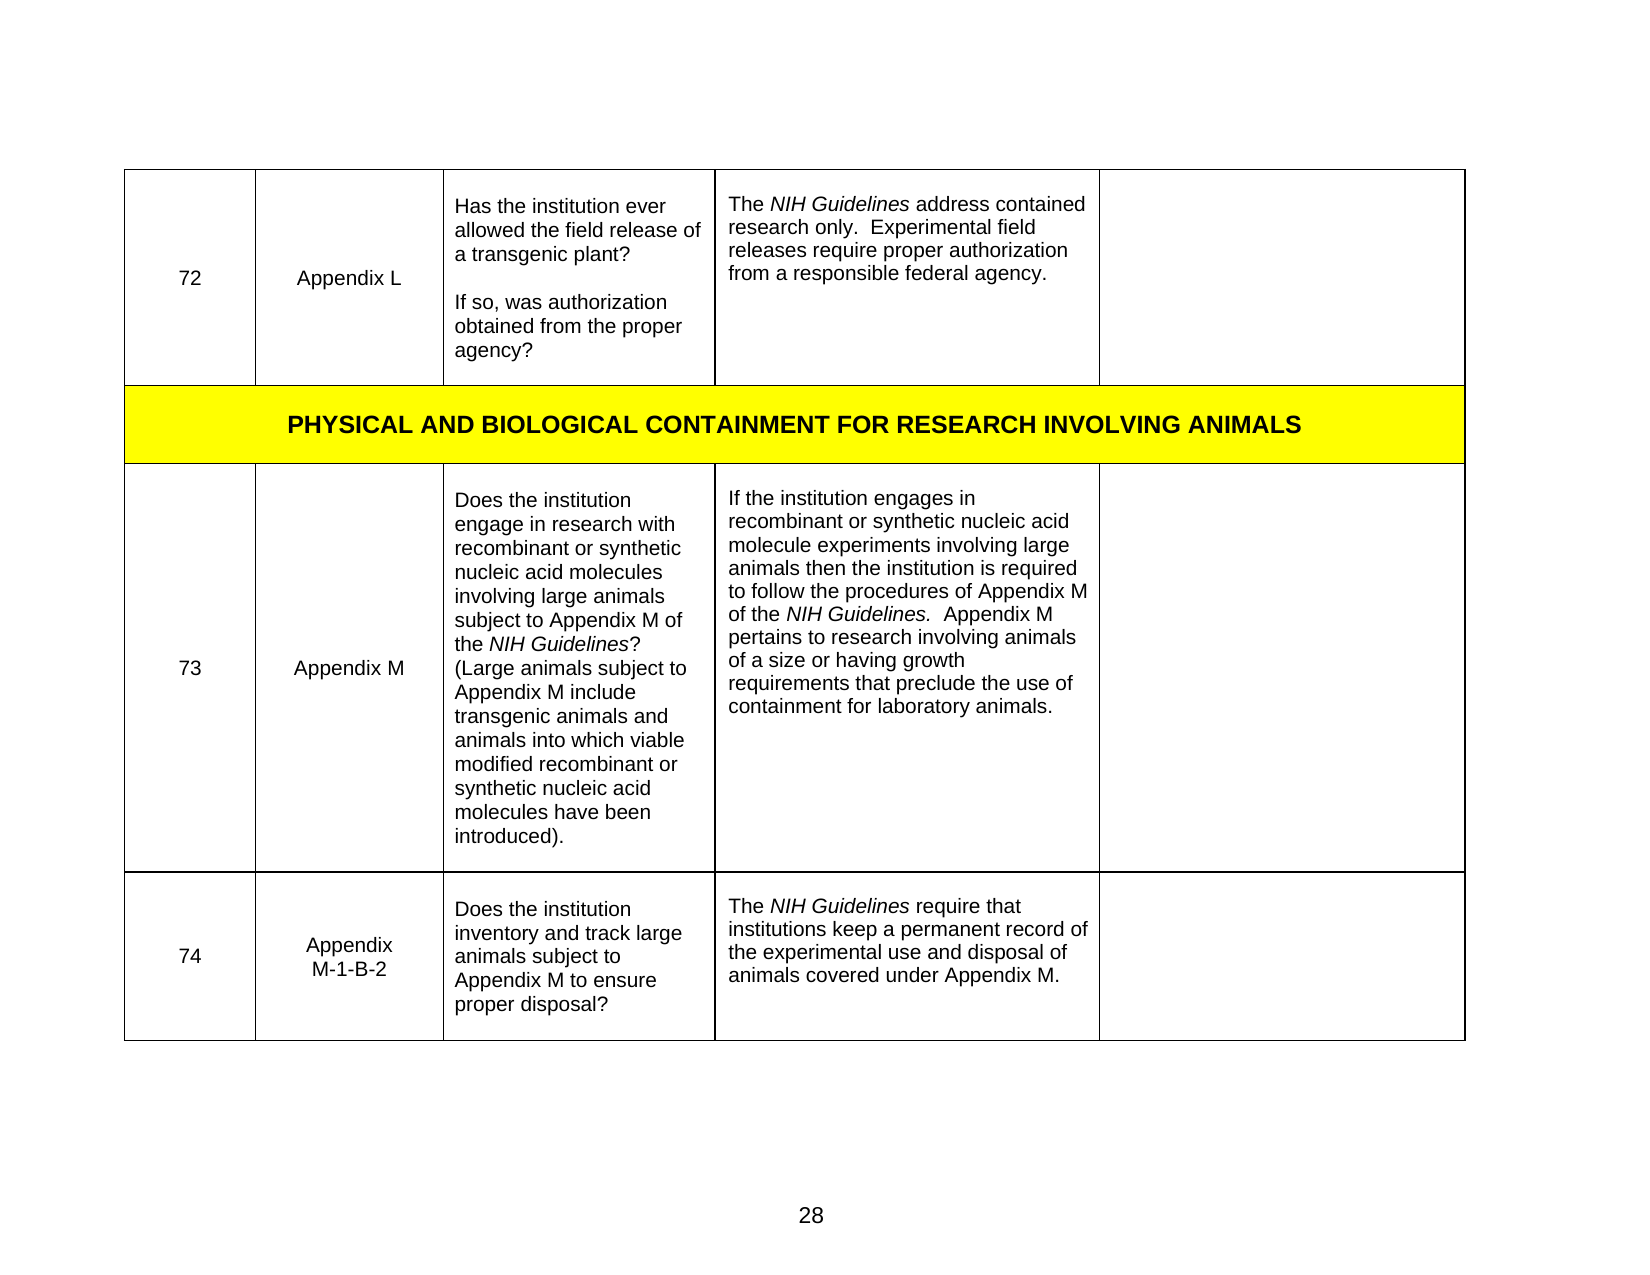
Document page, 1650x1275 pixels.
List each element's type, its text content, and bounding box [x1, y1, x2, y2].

table_header The NIH Guidelines address contained research only. Experimental field releases require proper authorization from a responsible federal agency. [716, 170, 1099, 385]
table_header [1100, 170, 1464, 385]
table_header 72 [125, 170, 255, 385]
table_cell The NIH Guidelines require that institutions keep a permanent record of the experimental use and disposal of animals covered under Appendix M. [716, 873, 1099, 1040]
table_header Has the institution ever allowed the field release of a transgenic plant? If so, was authorization obtained from the proper agency? [444, 170, 714, 385]
table_cell Appendix M [256, 464, 443, 871]
table_cell [1100, 464, 1464, 871]
table_cell If the institution engages in recombinant or synthetic nucleic acid molecule experiments involving large animals then the institution is required to follow the procedures of Appendix M of the NIH Guidelines. Appendix M pertains to research involving animals of a size or having growth requirements that preclude the use of containment for laboratory animals. [716, 464, 1099, 871]
table_cell Does the institution inventory and track large animals subject to Appendix M to ensure proper disposal? [444, 873, 714, 1040]
table_cell PHYSICAL AND BIOLOGICAL CONTAINMENT FOR RESEARCH INVOLVING ANIMALS [125, 386, 1464, 463]
table_cell 74 [125, 873, 255, 1040]
table_cell 73 [125, 464, 255, 871]
table_cell [1100, 873, 1464, 1040]
table_cell Does the institution engage in research with recombinant or synthetic nucleic acid molecules involving large animals subject to Appendix M of the NIH Guidelines? (Large animals subject to Appendix M include transgenic animals and animals into which viable modified recombinant or synthetic nucleic acid molecules have been introduced). [444, 464, 714, 871]
table_cell Appendix M-1-B-2 [256, 873, 443, 1040]
table_header Appendix L [256, 170, 443, 385]
